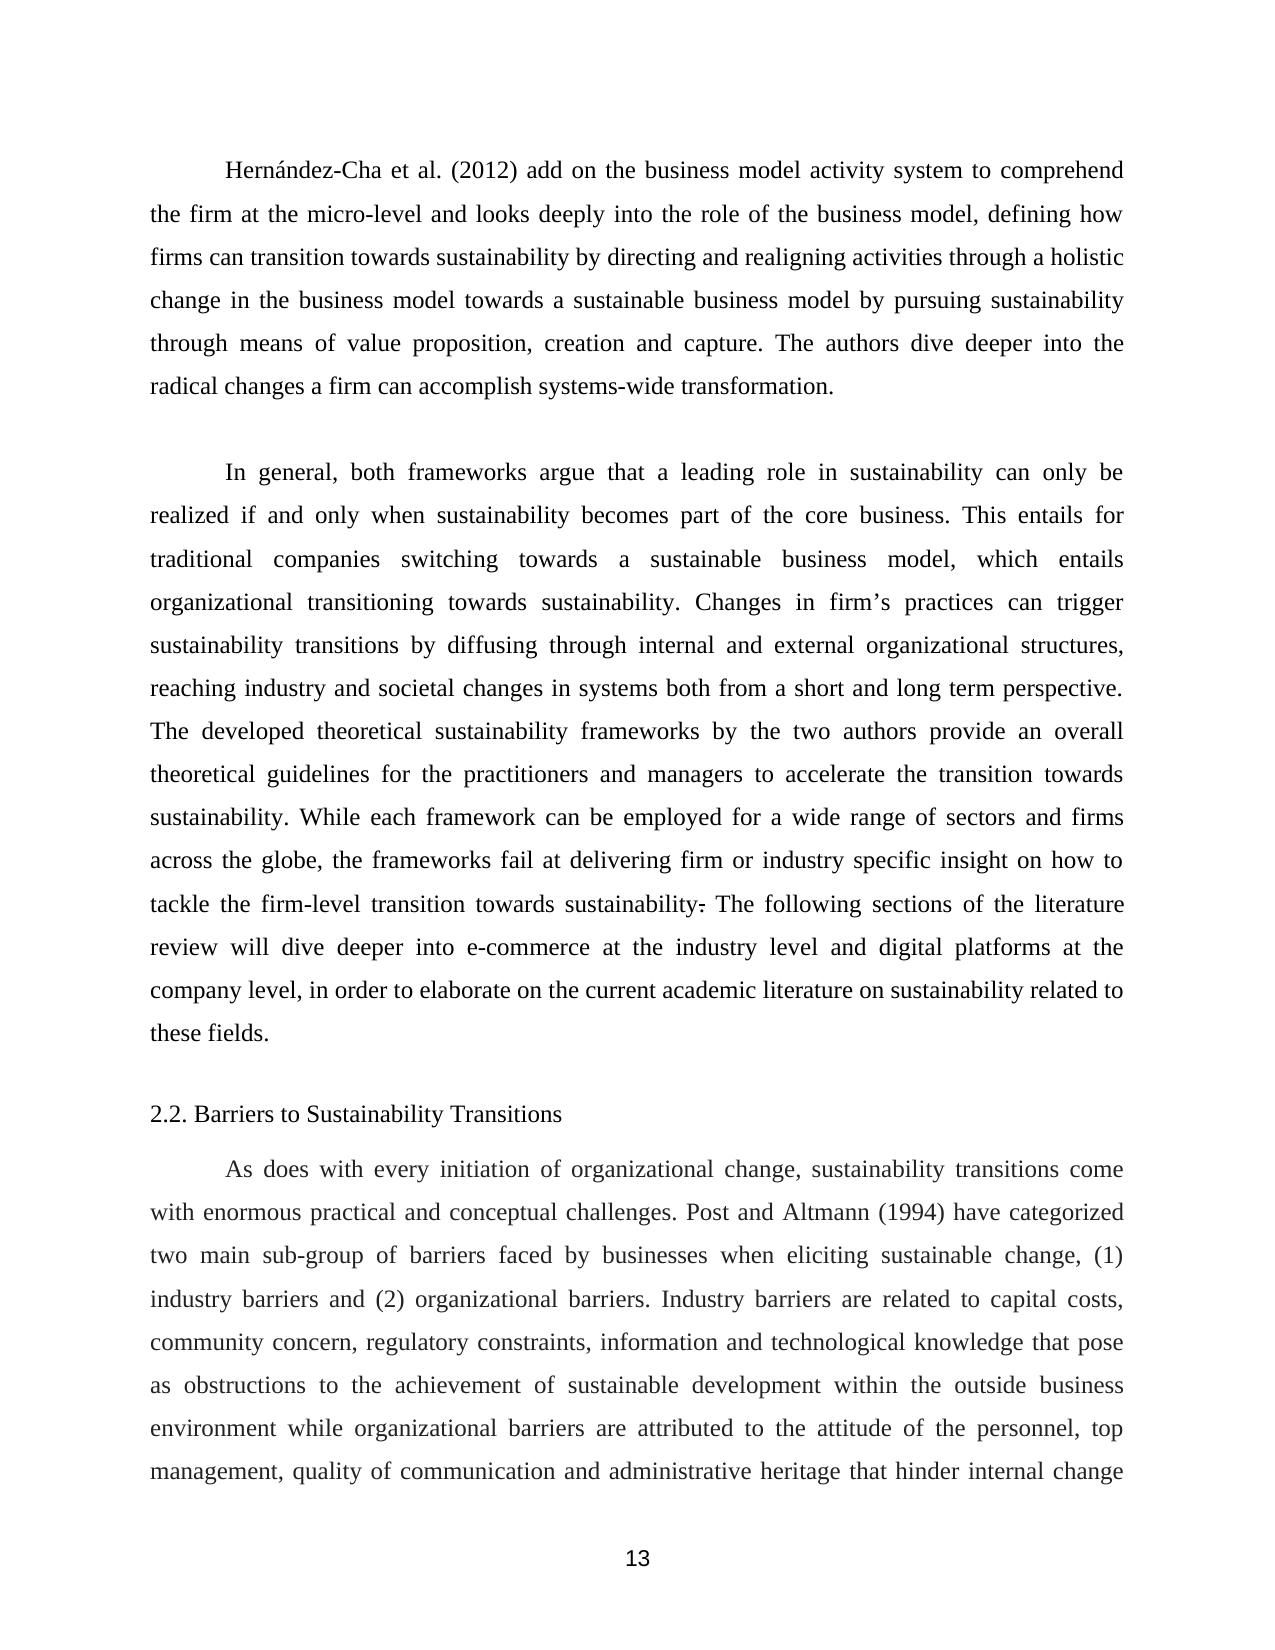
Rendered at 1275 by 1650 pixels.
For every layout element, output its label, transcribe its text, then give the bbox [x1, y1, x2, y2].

text Hernández-Cha et al. (2012) add on the business model activity system to comprehend the firm at the micro-level and looks deeply into the role of the business model, defining how firms can transition towards sustainability by directing and realigning activities through a holistic change in the business model towards a sustainable business model by pursuing sustainability through means of value proposition, creation and capture. The authors dive deeper into the radical changes a firm can accomplish systems-wide transformation. [150, 156, 1125, 400]
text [150, 1154, 1125, 1485]
text In general, both frameworks argue that a leading role in sustainability can only be realized if and only when sustainability becomes part of the core business. This entails for traditional companies switching towards a sustainable business model, which entails organizational transitioning towards sustainability. Changes in firm’s practices can trigger sustainability transitions by diffusing through internal and external organizational structures, reaching industry and societal changes in systems both from a short and long term perspective. The developed theoretical sustainability frameworks by the two authors provide an overall theoretical guidelines for the practitioners and managers to accelerate the transition towards sustainability. While each framework can be employed for a wide range of sectors and firms across the globe, the frameworks fail at delivering firm or industry specific insight on how to tackle the firm-level transition towards sustainability. The following sections of the literature review will dive deeper into e-commerce at the industry level and digital platforms at the company level, in order to elaborate on the current academic literature on sustainability related to these fields. [150, 457, 1125, 1047]
subtitle 2.2. Barriers to Sustainability Transitions [150, 1099, 1125, 1127]
